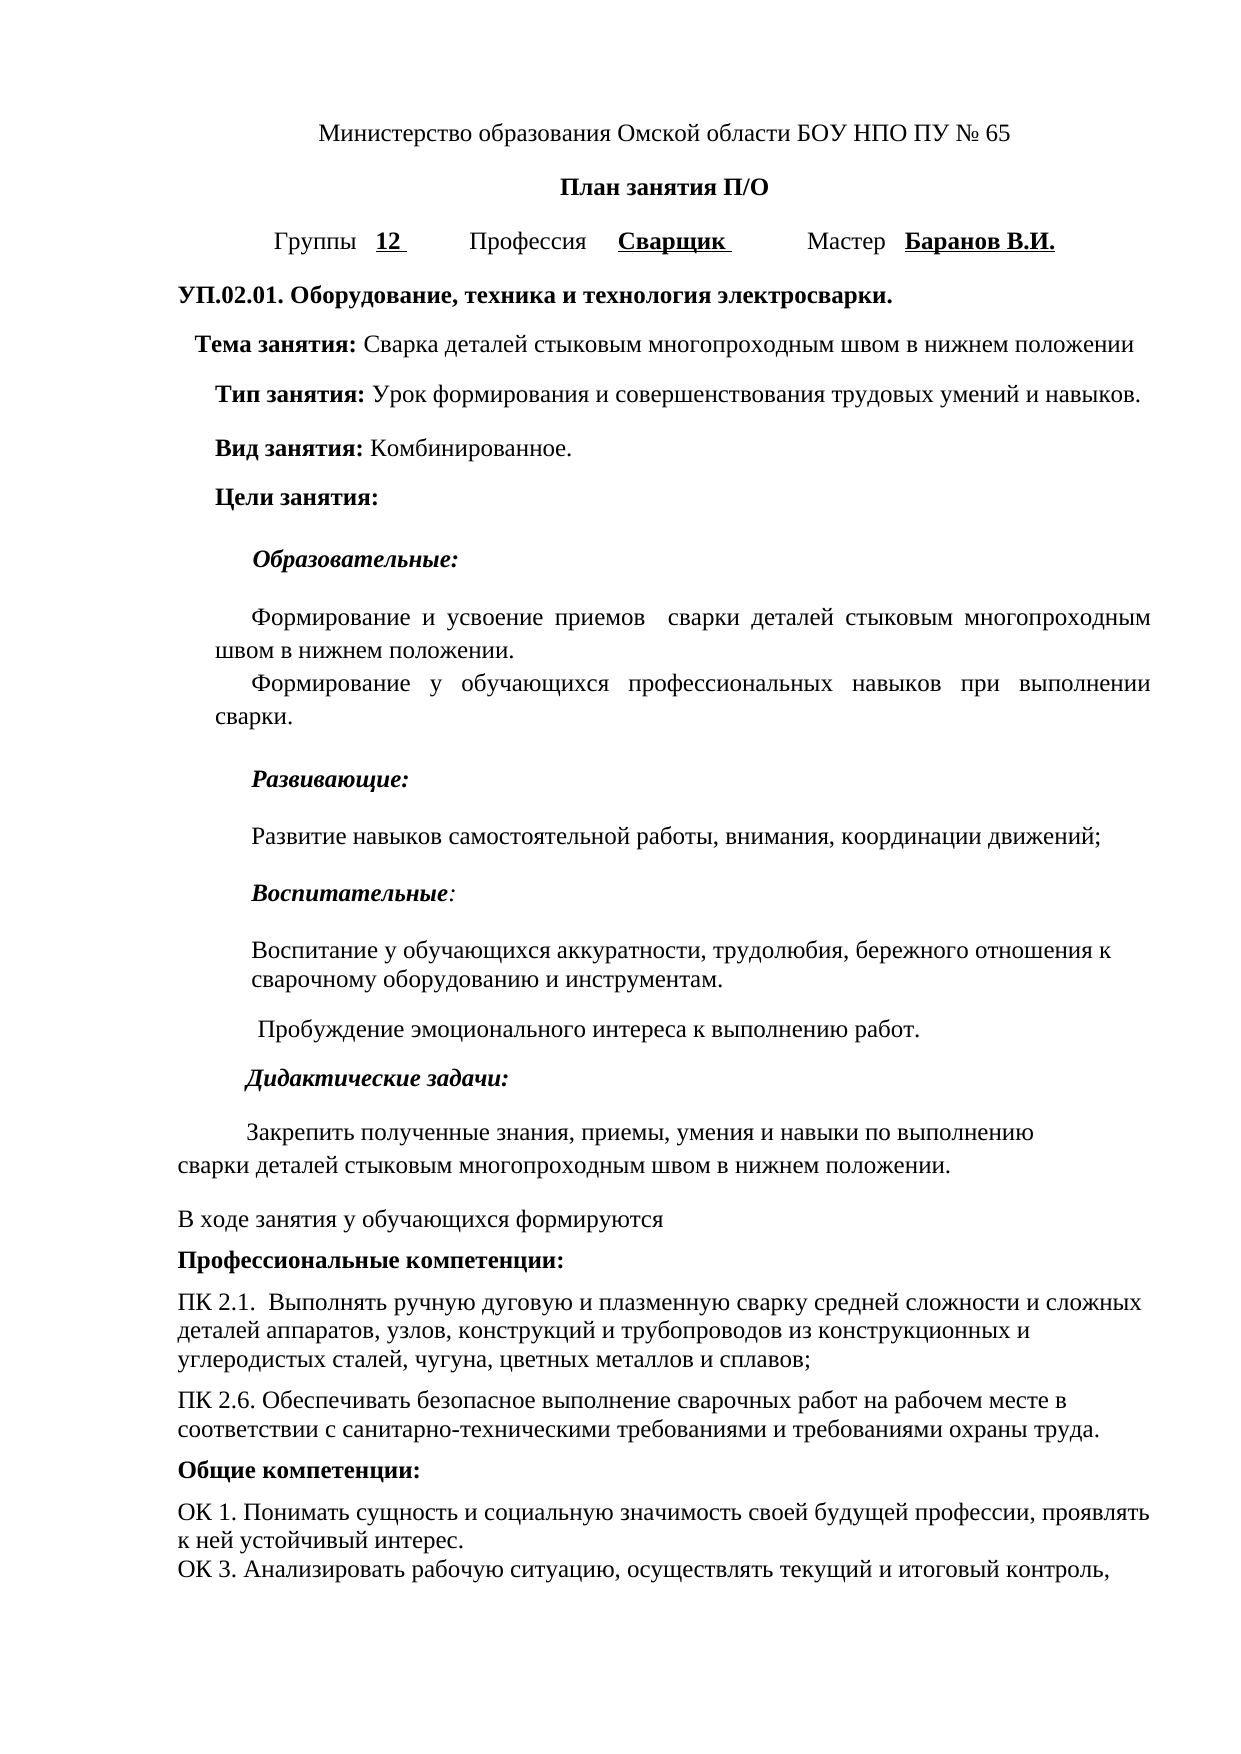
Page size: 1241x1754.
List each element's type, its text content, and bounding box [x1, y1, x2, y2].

text Тип занятия: Урок формирования и совершенствования трудовых умений и навыков. [215, 379, 1152, 408]
text Вид занятия: Комбинированное. [215, 433, 1152, 461]
list Воспитательные: [251, 878, 1152, 907]
text Группы 12 Профессия Сварщик Мастер Баранов В.И. [177, 226, 1152, 254]
text В ходе занятия у обучающихся формируются [177, 1204, 1152, 1233]
list Развивающие: [251, 764, 1152, 792]
list Развитие навыков самостоятельной работы, внимания, координации движений; [251, 821, 1152, 850]
list Образовательные: [252, 544, 1152, 573]
text Воспитание у обучающихся аккуратности, трудолюбия, бережного отношения к сварочному оборудованию и инструментам. [251, 935, 1152, 993]
text Формирование и усвоение приемов сварки деталей стыковым многопроходным швом в нижнем положении. [215, 602, 1152, 664]
text Министерство образования Омской области БОУ НПО ПУ № 65 [177, 118, 1152, 147]
text Дидактические задачи: [177, 1063, 1152, 1092]
text УП.02.01. Оборудование, техника и технология электросварки. [177, 280, 1152, 308]
text Общие компетенции: [177, 1455, 1152, 1484]
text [177, 1497, 1152, 1583]
text ПК 2.6. Обеспечивать безопасное выполнение сварочных работ на рабочем месте в соответствии с санитарно-техническими требованиями и требованиями охраны труда. [177, 1385, 1152, 1443]
text ПК 2.1. Выполнять ручную дуговую и плазменную сварку средней сложности и сложных деталей аппаратов, узлов, конструкций и трубопроводов из конструкционных и углеродистых сталей, чугуна, цветных металлов и сплавов; [177, 1287, 1152, 1373]
text Формирование у обучающихся профессиональных навыков при выполнении сварки. [215, 668, 1152, 730]
text Тема занятия: Сварка деталей стыковым многопроходным швом в нижнем положении [177, 329, 1152, 358]
text Закрепить полученные знания, приемы, умения и навыки по выполнению сварки деталей стыковым многопроходным швом в нижнем положении. [177, 1117, 1152, 1179]
text Пробуждение эмоционального интереса к выполнению работ. [251, 1014, 1152, 1042]
text План занятия П/О [177, 172, 1152, 201]
text Цели занятия: [177, 482, 1152, 511]
text Профессиональные компетенции: [177, 1245, 1152, 1274]
